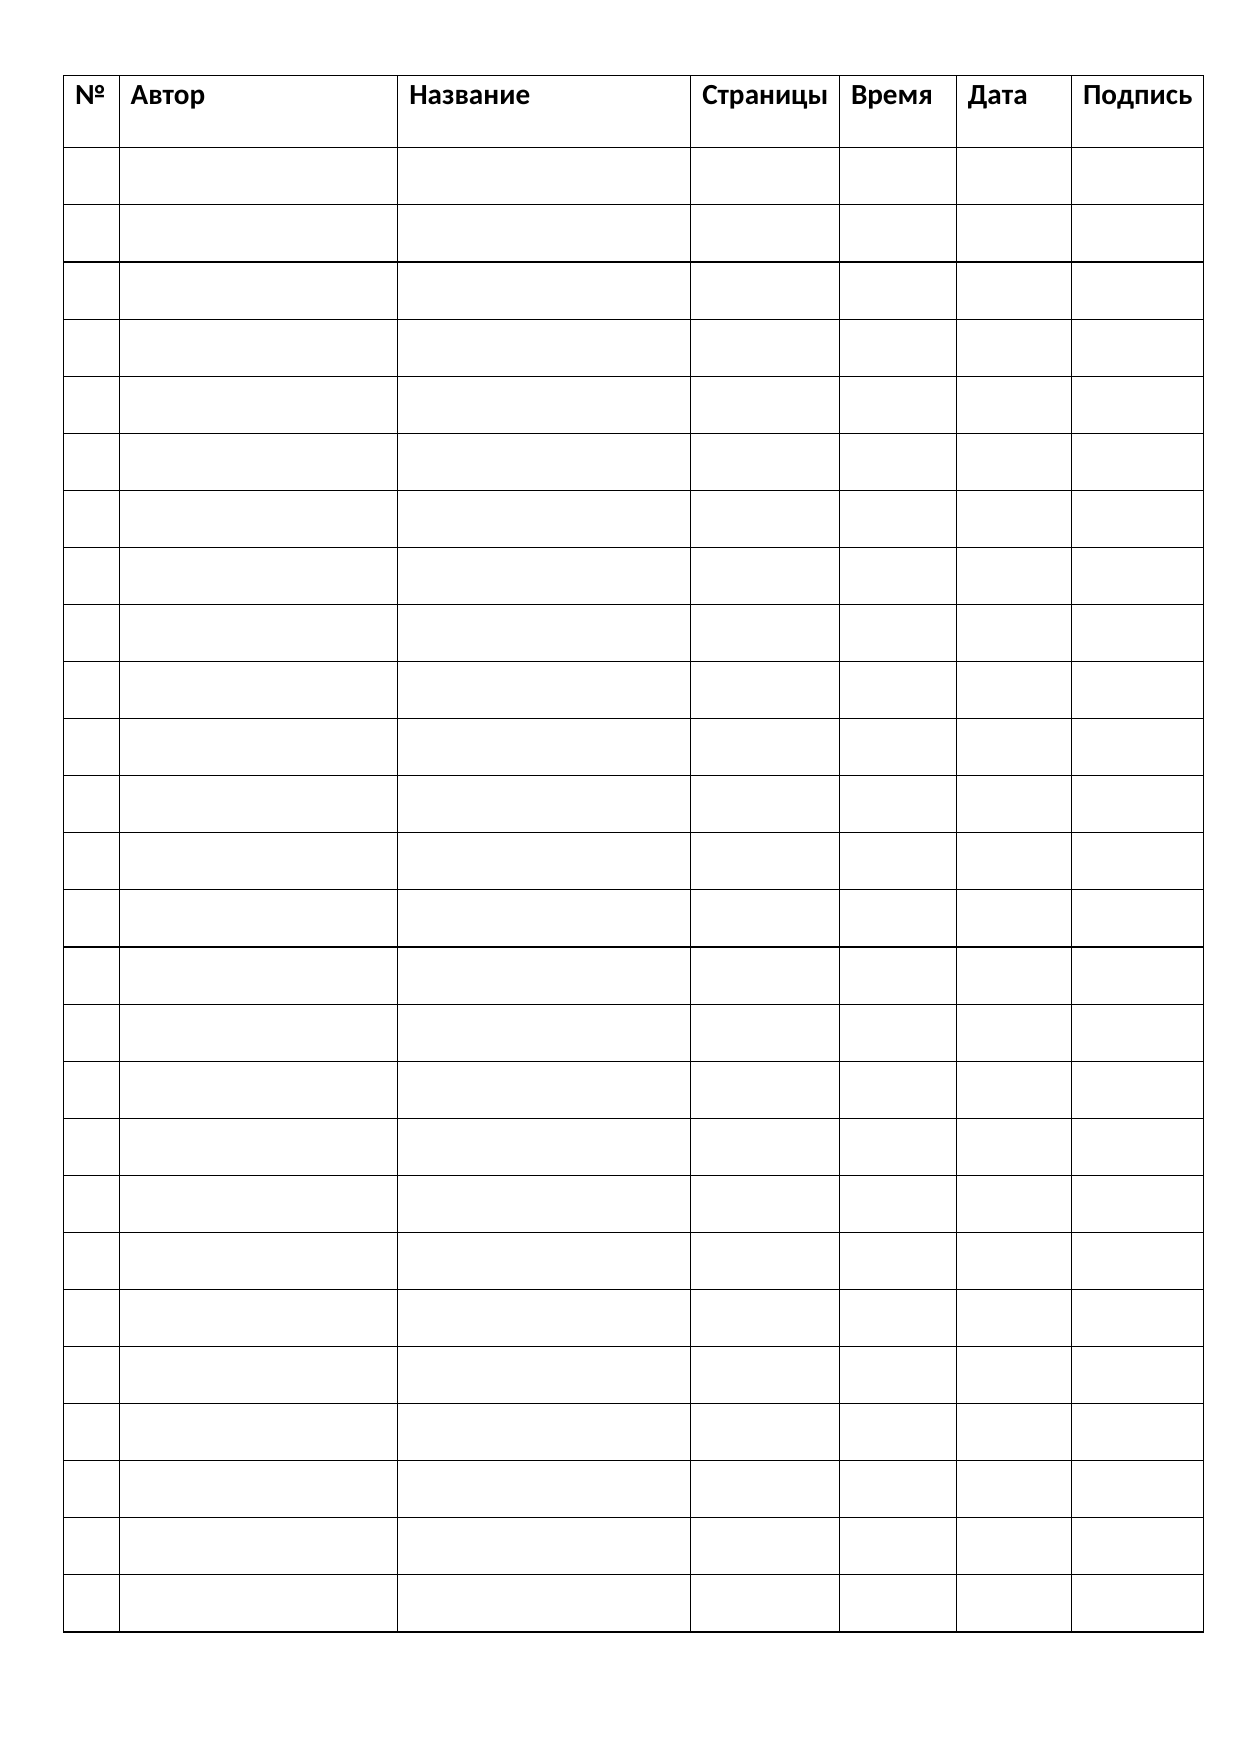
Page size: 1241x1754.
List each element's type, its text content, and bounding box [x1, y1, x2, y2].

table_cell [398, 434, 690, 490]
table_cell [840, 776, 956, 832]
table_cell [691, 434, 839, 490]
table_cell [691, 1461, 839, 1517]
table_cell [1072, 548, 1203, 604]
table_cell [691, 1119, 839, 1175]
table_cell [398, 263, 690, 318]
table_cell [691, 833, 839, 889]
table_cell [1072, 1290, 1203, 1346]
table_cell [957, 491, 1071, 547]
table_cell [120, 320, 397, 376]
table_cell [398, 948, 690, 1003]
table_cell [840, 1005, 956, 1061]
table_cell [398, 148, 690, 204]
table_cell [64, 491, 119, 547]
table_cell [398, 833, 690, 889]
table_cell [840, 1062, 956, 1118]
table_cell [840, 719, 956, 775]
table_cell [120, 377, 397, 433]
table_cell [840, 1347, 956, 1403]
table_cell [957, 1062, 1071, 1118]
table_cell [120, 776, 397, 832]
table_cell [957, 833, 1071, 889]
table_cell [64, 148, 119, 204]
table_cell [64, 1404, 119, 1460]
table_cell [957, 1575, 1071, 1631]
table_cell [120, 205, 397, 261]
table_cell [1072, 148, 1203, 204]
table_cell [691, 1575, 839, 1631]
table_cell [120, 1119, 397, 1175]
table_cell [64, 948, 119, 1003]
table_header Название [398, 76, 690, 147]
table_cell [64, 662, 119, 718]
table_cell [1072, 1119, 1203, 1175]
table_cell [64, 1119, 119, 1175]
table_cell [957, 1518, 1071, 1574]
table_cell [1072, 434, 1203, 490]
table_cell [398, 776, 690, 832]
table_cell [957, 948, 1071, 1003]
table_cell [398, 1347, 690, 1403]
table_cell [1072, 605, 1203, 661]
table_cell [64, 1062, 119, 1118]
table_cell [64, 1290, 119, 1346]
table_cell [957, 1404, 1071, 1460]
table_cell [957, 719, 1071, 775]
table_cell [840, 1233, 956, 1289]
table_cell [840, 1461, 956, 1517]
table_cell [1072, 205, 1203, 261]
table_cell [120, 833, 397, 889]
table_cell [64, 1005, 119, 1061]
table_cell [120, 948, 397, 1003]
table_cell [64, 434, 119, 490]
table_cell [398, 605, 690, 661]
table_cell [1072, 719, 1203, 775]
table_cell [120, 605, 397, 661]
table_cell [398, 491, 690, 547]
table_cell [691, 377, 839, 433]
table_header Подпись [1072, 76, 1203, 147]
table_cell [1072, 320, 1203, 376]
table_cell [691, 148, 839, 204]
table_cell [1072, 662, 1203, 718]
table_cell [957, 377, 1071, 433]
table_cell [64, 1461, 119, 1517]
table_cell [691, 1005, 839, 1061]
table_cell [120, 1176, 397, 1232]
table_cell [398, 1518, 690, 1574]
table_cell [64, 263, 119, 318]
table_cell [691, 263, 839, 318]
table_cell [840, 1290, 956, 1346]
table_cell [957, 890, 1071, 946]
table_cell [398, 1404, 690, 1460]
table_cell [1072, 1518, 1203, 1574]
table_cell [64, 776, 119, 832]
table_cell [957, 320, 1071, 376]
table_cell [840, 491, 956, 547]
table_cell [957, 434, 1071, 490]
table_cell [398, 1461, 690, 1517]
table_cell [840, 1119, 956, 1175]
table_cell [840, 148, 956, 204]
table_cell [840, 1518, 956, 1574]
table_cell [398, 662, 690, 718]
table_cell [398, 1119, 690, 1175]
table_cell [120, 890, 397, 946]
table_cell [957, 776, 1071, 832]
table_cell [120, 1062, 397, 1118]
table_cell [691, 320, 839, 376]
table_cell [120, 719, 397, 775]
table_cell [398, 205, 690, 261]
table_cell [398, 320, 690, 376]
table_cell [840, 1575, 956, 1631]
table_cell [398, 890, 690, 946]
table_cell [691, 662, 839, 718]
table_cell [957, 148, 1071, 204]
table_cell [840, 948, 956, 1003]
table_cell [691, 1404, 839, 1460]
table_cell [840, 548, 956, 604]
table_cell [398, 1290, 690, 1346]
table_header Время [840, 76, 956, 147]
table_cell [691, 719, 839, 775]
table_cell [398, 1575, 690, 1631]
table_cell [840, 833, 956, 889]
table_cell [840, 890, 956, 946]
table_cell [120, 1461, 397, 1517]
table_cell [64, 1233, 119, 1289]
table_cell [691, 1518, 839, 1574]
table_cell [691, 205, 839, 261]
table_cell [120, 1290, 397, 1346]
table_cell [1072, 1233, 1203, 1289]
table_cell [957, 205, 1071, 261]
table_cell [64, 605, 119, 661]
table_cell [691, 1233, 839, 1289]
table_cell [840, 1404, 956, 1460]
table_cell [957, 1005, 1071, 1061]
table_cell [120, 491, 397, 547]
table_cell [120, 434, 397, 490]
table_cell [957, 1233, 1071, 1289]
table_cell [957, 605, 1071, 661]
table_cell [120, 662, 397, 718]
table_cell [120, 148, 397, 204]
table_cell [120, 263, 397, 318]
table_cell [120, 1347, 397, 1403]
table_cell [120, 1404, 397, 1460]
table_cell [120, 1518, 397, 1574]
table_cell [64, 377, 119, 433]
table_cell [1072, 1575, 1203, 1631]
table_cell [64, 833, 119, 889]
table_cell [64, 1575, 119, 1631]
table_cell [398, 548, 690, 604]
table_cell [1072, 833, 1203, 889]
table_cell [691, 1062, 839, 1118]
table_cell [64, 719, 119, 775]
table_cell [840, 205, 956, 261]
table_cell [398, 1176, 690, 1232]
table_cell [957, 1347, 1071, 1403]
table_cell [64, 548, 119, 604]
table_cell [1072, 1005, 1203, 1061]
table_cell [1072, 1347, 1203, 1403]
table_cell [1072, 890, 1203, 946]
table_cell [840, 662, 956, 718]
table_cell [64, 320, 119, 376]
table_cell [840, 320, 956, 376]
table_cell [1072, 263, 1203, 318]
table_header Автор [120, 76, 397, 147]
table_cell [840, 605, 956, 661]
table_cell [1072, 377, 1203, 433]
table_cell [957, 1119, 1071, 1175]
table_cell [120, 1005, 397, 1061]
table_cell [957, 1461, 1071, 1517]
table_cell [691, 548, 839, 604]
table_cell [957, 1290, 1071, 1346]
table_cell [691, 1290, 839, 1346]
table_cell [64, 890, 119, 946]
table_cell [398, 719, 690, 775]
table_cell [840, 263, 956, 318]
table_cell [64, 1347, 119, 1403]
table_cell [398, 1005, 690, 1061]
table_cell [64, 1518, 119, 1574]
table_cell [957, 548, 1071, 604]
table_cell [1072, 1404, 1203, 1460]
table_cell [691, 776, 839, 832]
table_cell [691, 605, 839, 661]
table_cell [1072, 776, 1203, 832]
table_cell [1072, 491, 1203, 547]
table_cell [840, 377, 956, 433]
table_cell [840, 1176, 956, 1232]
table_cell [120, 1233, 397, 1289]
table_cell [1072, 1176, 1203, 1232]
table_cell [1072, 1062, 1203, 1118]
table_cell [957, 1176, 1071, 1232]
table_cell [691, 890, 839, 946]
table_cell [1072, 1461, 1203, 1517]
table_header № [64, 76, 119, 147]
table_cell [957, 263, 1071, 318]
table_cell [64, 1176, 119, 1232]
table_cell [840, 434, 956, 490]
table_cell [120, 548, 397, 604]
table_cell [691, 1347, 839, 1403]
table_cell [1072, 948, 1203, 1003]
table_cell [691, 948, 839, 1003]
table_cell [691, 1176, 839, 1232]
table_cell [398, 377, 690, 433]
table_cell [398, 1062, 690, 1118]
table_cell [120, 1575, 397, 1631]
table_cell [398, 1233, 690, 1289]
table_cell [957, 662, 1071, 718]
table_header Дата [957, 76, 1071, 147]
table_cell [64, 205, 119, 261]
table_header Страницы [691, 76, 839, 147]
table_cell [691, 491, 839, 547]
